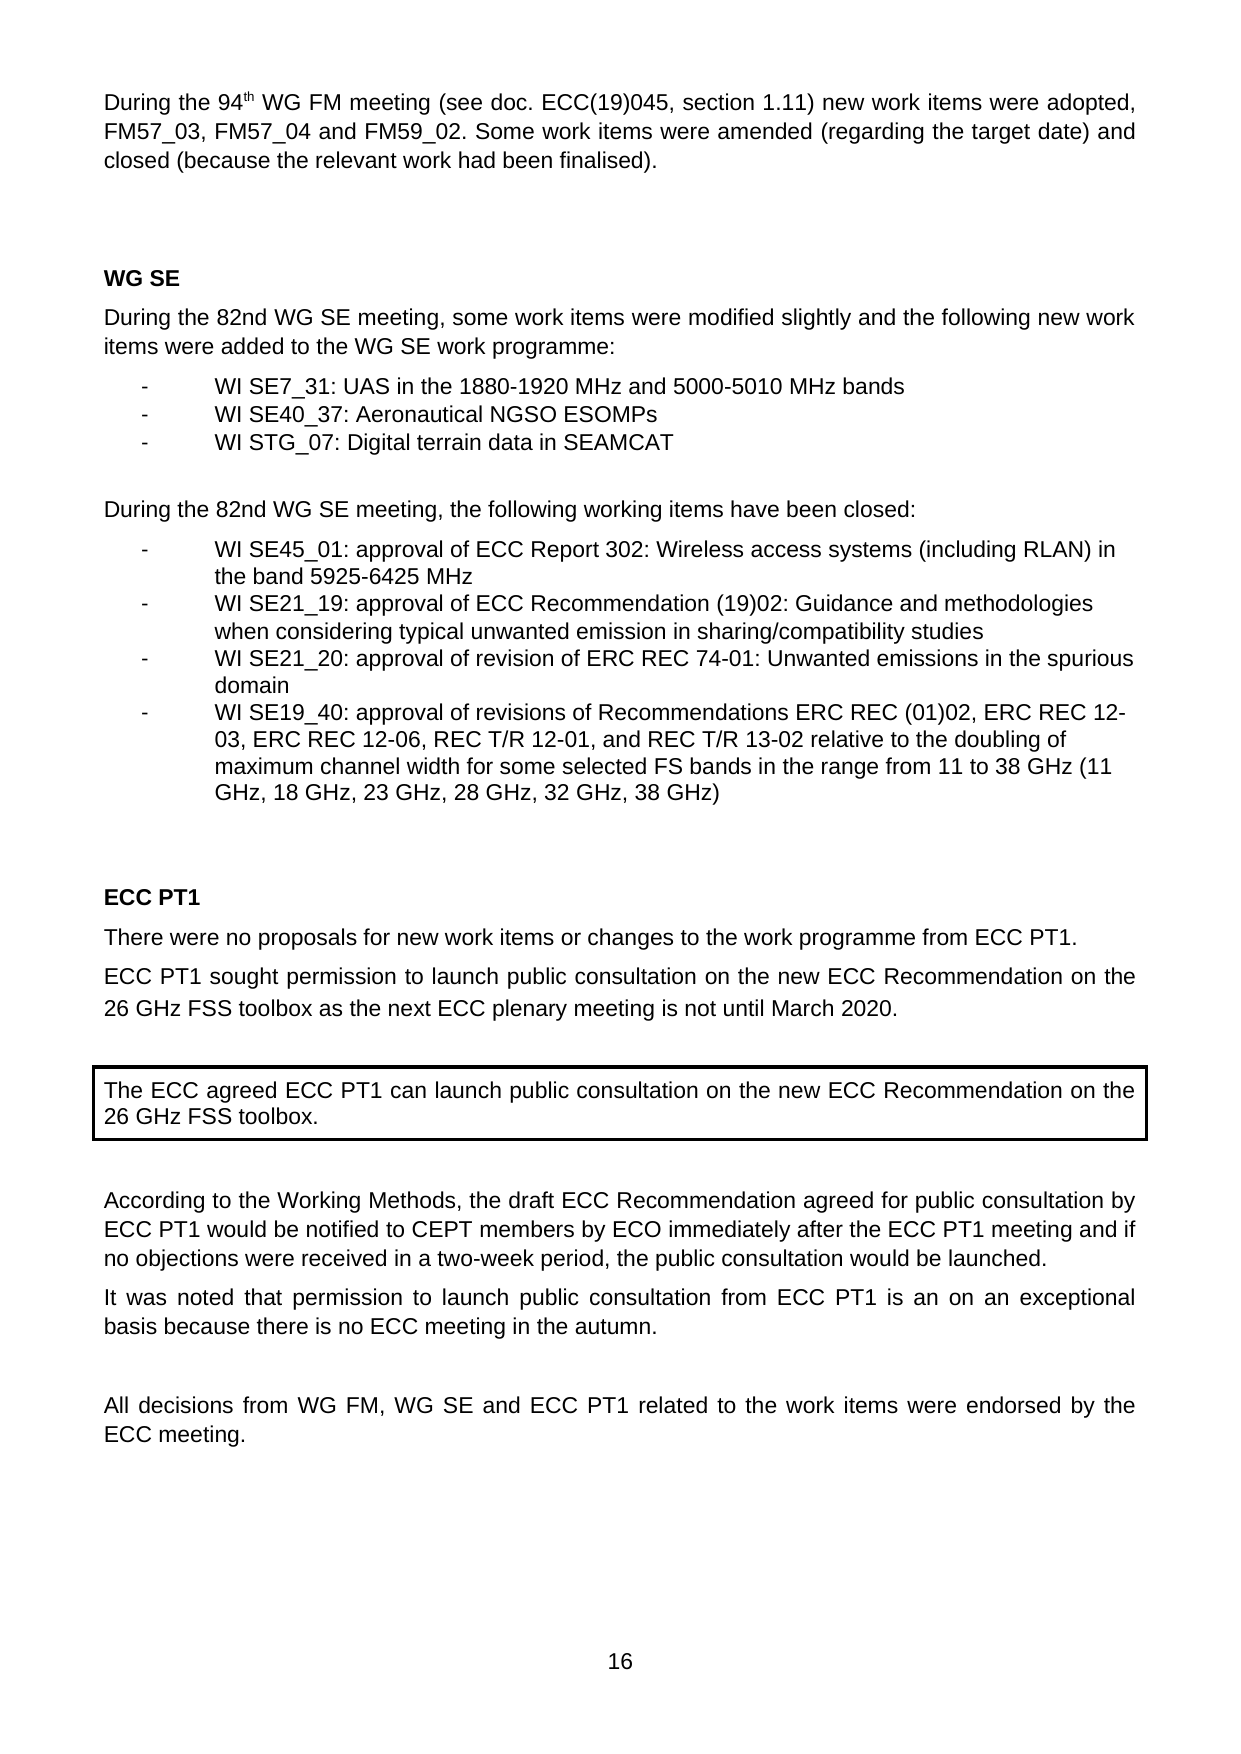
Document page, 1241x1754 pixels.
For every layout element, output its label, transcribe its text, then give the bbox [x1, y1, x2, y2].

list WI SE7_31: UAS in the 1880-1920 MHz and 5000-5010 MHz bands [141, 372, 1137, 400]
text All decisions from WG FM, WG SE and ECC PT1 related to the work items were endorsed by the ECC meeting. [103, 1392, 1137, 1447]
text During the 82nd WG SE meeting, some work items were modified slightly and the following new work items were added to the WG SE work programme: [103, 304, 1137, 359]
list WI STG_07: Digital terrain data in SEAMCAT [141, 428, 1137, 456]
text During the 82nd WG SE meeting, the following working items have been closed: [103, 496, 1137, 522]
list WI SE21_20: approval of revision of ERC REC 74-01: Unwanted emissions in the spurious domain [141, 644, 1137, 698]
text WG SE [103, 265, 1137, 291]
text It was noted that permission to launch public consultation from ECC PT1 is an on an exceptional basis because there is no ECC meeting in the autumn. [103, 1284, 1137, 1339]
text ECC PT1 [103, 884, 1137, 911]
text The ECC agreed ECC PT1 can launch public consultation on the new ECC Recommendation on the 26 GHz FSS toolbox. [95, 1069, 1145, 1138]
text During the 94th WG FM meeting (see doc. ECC(19)045, section 1.11) new work items were adopted, FM57_03, FM57_04 and FM59_02. Some work items were amended (regarding the target date) and closed (because the relevant work had been finalised). [103, 89, 1137, 173]
list WI SE40_37: Aeronautical NGSO ESOMPs [141, 400, 1137, 428]
list WI SE21_19: approval of ECC Recommendation (19)02: Guidance and methodologies when considering typical unwanted emission in sharing/compatibility studies [141, 589, 1137, 644]
list ECC PT1 sought permission to launch public consultation on the new ECC Recommendation on the 26 GHz FSS toolbox as the next ECC plenary meeting is not until March 2020. [103, 963, 1137, 1021]
list WI SE19_40: approval of revisions of Recommendations ERC REC (01)02, ERC REC 12-03, ERC REC 12-06, REC T/R 12-01, and REC T/R 13-02 relative to the doubling of maximum channel width for some selected FS bands in the range from 11 to 38 GHz (11 GHz, 18 GHz, 23 GHz, 28 GHz, 32 GHz, 38 GHz) [141, 698, 1137, 805]
text According to the Working Methods, the draft ECC Recommendation agreed for public consultation by ECC PT1 would be notified to CEPT members by ECO immediately after the ECC PT1 meeting and if no objections were received in a two-week period, the public consultation would be launched. [103, 1187, 1137, 1271]
text There were no proposals for new work items or changes to the work programme from ECC PT1. [103, 923, 1137, 950]
list WI SE45_01: approval of ECC Report 302: Wireless access systems (including RLAN) in the band 5925-6425 MHz [141, 535, 1137, 589]
